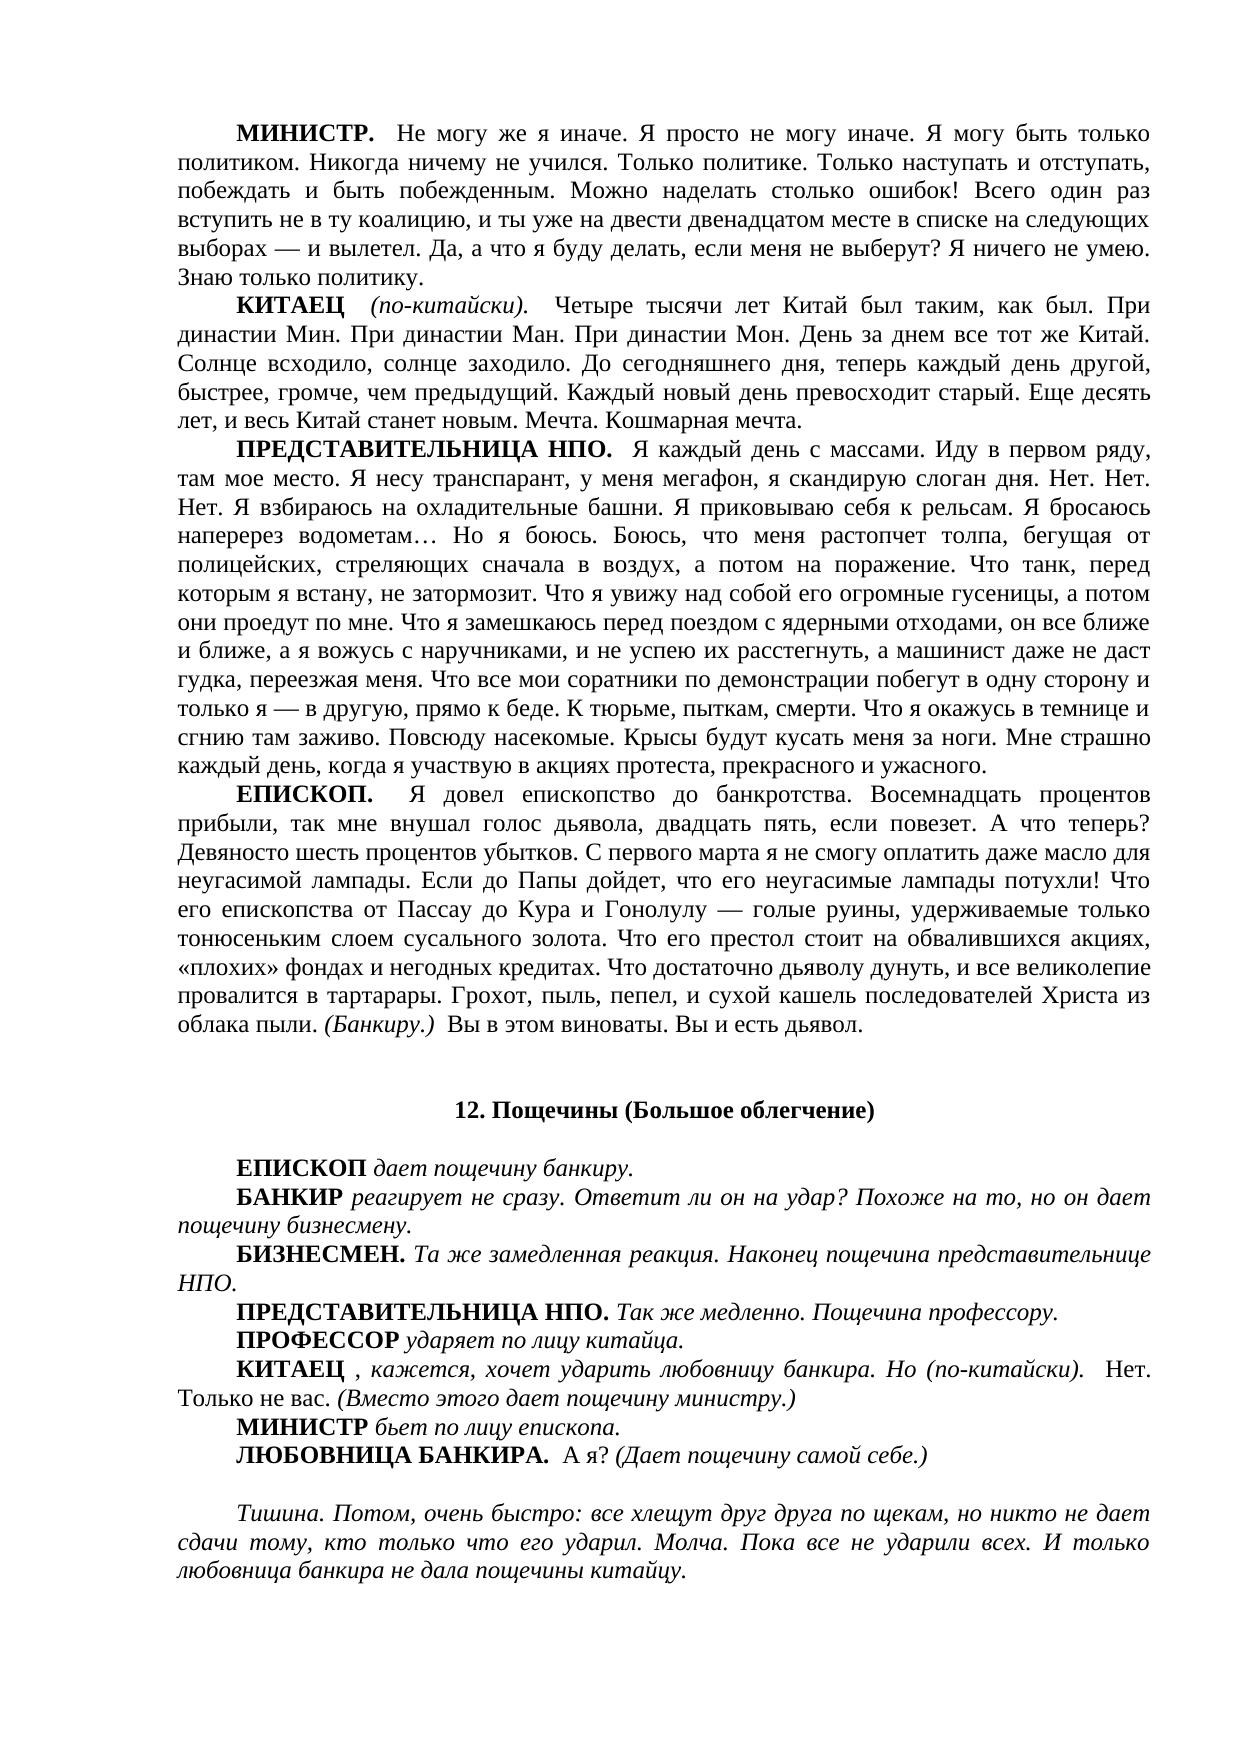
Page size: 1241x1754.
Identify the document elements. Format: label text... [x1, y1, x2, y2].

text КИТАЕЦ (по-китайски). Четыре тысячи лет Китай был таким, как был. При династии Мин. При династии Ман. При династии Мон. День за днем все тот же Китай. Солнце всходило, солнце заходило. До сегодняшнего дня, теперь каждый день другой, быстрее, громче, чем предыдущий. Каждый новый день превосходит старый. Еще десять лет, и весь Китай станет новым. Мечта. Кошмарная мечта. [177, 291, 1152, 434]
text КИТАЕЦ , кажется, хочет ударить любовницу банкира. Но (по-китайски). Нет. Только не вас. (Вместо этого дает пощечину министру.) [177, 1354, 1152, 1412]
text ЕПИСКОП. Я довел епископство до банкротства. Восемнадцать процентов прибыли, так мне внушал голос дьявола, двадцать пять, если повезет. А что теперь? Девяносто шесть процентов убытков. С первого марта я не смогу оплатить даже масло для неугасимой лампады. Если до Папы дойдет, что его неугасимые лампады потухли! Что его епископства от Пассау до Кура и Гонолулу — голые руины, удерживаемые только тонюсеньким слоем сусального золота. Что его престол стоит на обвалившихся акциях, «плохих» фондах и негодных кредитах. Что достаточно дьяволу дунуть, и все великолепие провалится в тартарары. Грохот, пыль, пепел, и сухой кашель последователей Христа из облака пыли. (Банкиру.) Вы в этом виноваты. Вы и есть дьявол. [177, 779, 1152, 1038]
text ЕПИСКОП дает пощечину банкиру. [177, 1153, 1152, 1182]
text ПРЕДСТАВИТЕЛЬНИЦА НПО. Так же медленно. Пощечина профессору. [177, 1297, 1152, 1326]
text БИЗНЕСМЕН. Та же замедленная реакция. Наконец пощечина представительнице НПО. [177, 1239, 1152, 1297]
text МИНИСТР. Не могу же я иначе. Я просто не могу иначе. Я могу быть только политиком. Никогда ничему не учился. Только политике. Только наступать и отступать, побеждать и быть побежденным. Можно наделать столько ошибок! Всего один раз вступить не в ту коалицию, и ты уже на двести двенадцатом месте в списке на следующих выборах — и вылетел. Да, а что я буду делать, если меня не выберут? Я ничего не умею. Знаю только политику. [177, 118, 1152, 291]
text ЛЮБОВНИЦА БАНКИРА. А я? (Дает пощечину самой себе.) [177, 1441, 1152, 1469]
text ПРОФЕССОР ударяет по лицу китайца. [177, 1326, 1152, 1354]
text БАНКИР реагирует не сразу. Ответит ли он на удар? Похоже на то, но он дает пощечину бизнесмену. [177, 1182, 1152, 1239]
text Тишина. Потом, очень быстро: все хлещут друг друга по щекам, но никто не дает сдачи тому, кто только что его ударил. Молча. Пока все не ударили всех. И только любовница банкира не дала пощечины китайцу. [177, 1498, 1152, 1584]
text МИНИСТР бьет по лицу епископа. [177, 1412, 1152, 1441]
subtitle 12. Пощечины (Большое облегчение) [177, 1096, 1152, 1124]
text ПРЕДСТАВИТЕЛЬНИЦА НПО. Я каждый день с массами. Иду в первом ряду, там мое место. Я несу транспарант, у меня мегафон, я скандирую слоган дня. Нет. Нет. Нет. Я взбираюсь на охладительные башни. Я приковываю себя к рельсам. Я бросаюсь наперерез водометам… Но я боюсь. Боюсь, что меня растопчет толпа, бегущая от полицейских, стреляющих сначала в воздух, а потом на поражение. Что танк, перед которым я встану, не затормозит. Что я увижу над собой его огромные гусеницы, а потом они проедут по мне. Что я замешкаюсь перед поездом с ядерными отходами, он все ближе и ближе, а я вожусь с наручниками, и не успею их расстегнуть, а машинист даже не даст гудка, переезжая меня. Что все мои соратники по демонстрации побегут в одну сторону и только я — в другую, прямо к беде. К тюрьме, пыткам, смерти. Что я окажусь в темнице и сгнию там заживо. Повсюду насекомые. Крысы будут кусать меня за ноги. Мне страшно каждый день, когда я участвую в акциях протеста, прекрасного и ужасного. [177, 434, 1152, 779]
